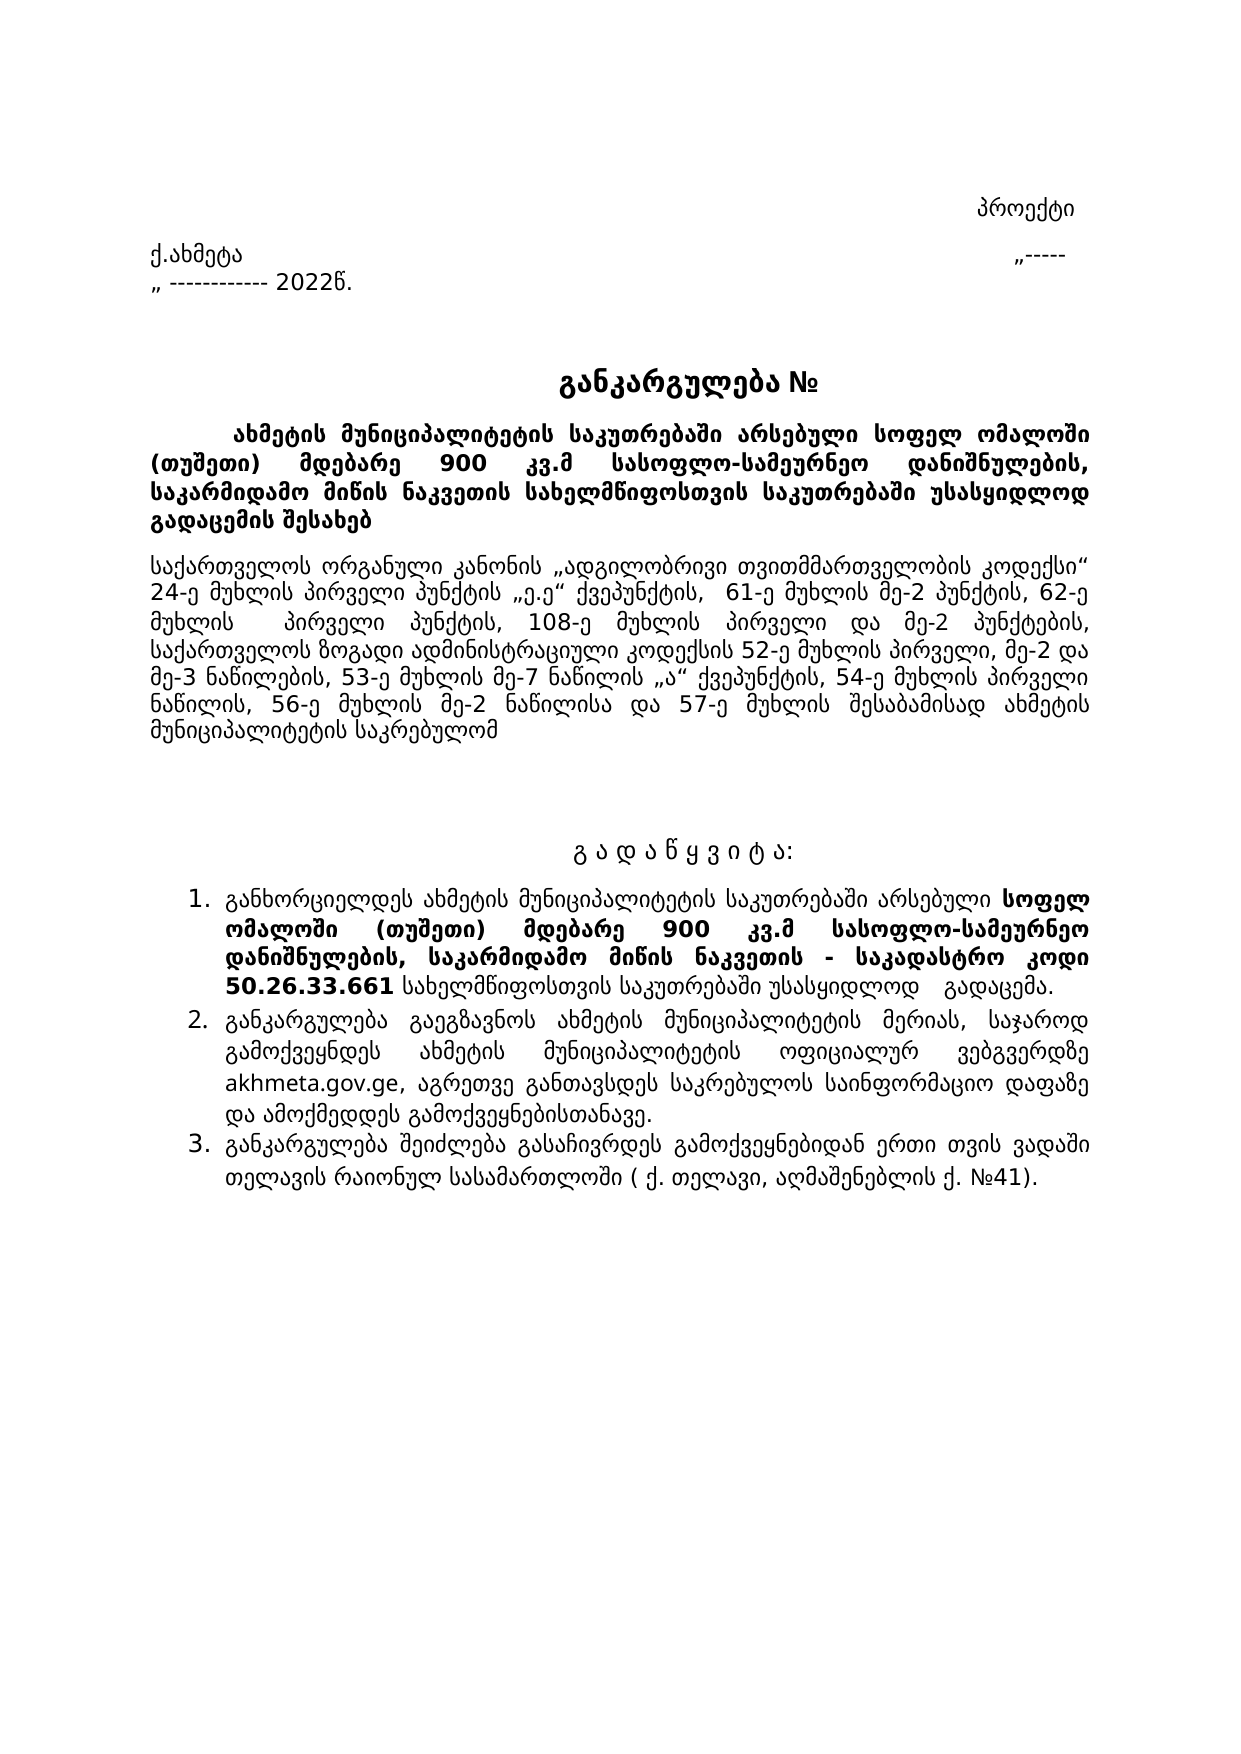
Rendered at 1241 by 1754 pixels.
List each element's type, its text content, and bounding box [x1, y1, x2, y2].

text საქართველოს ორგანული კანონის „ადგილობრივი თვითმმართველობის კოდექსი“ 24-ე მუხლის პირველი პუნქტის „ე.ე“ ქვეპუნქტის, 61-ე მუხლის მე-2 პუნქტის, 62-ე მუხლის პირველი პუნქტის, 108-ე მუხლის პირველი და მე-2 პუნქტების, საქართველოს ზოგადი ადმინისტრაციული კოდექსის 52-ე მუხლის პირველი, მე-2 და მე-3 ნაწილების, 53-ე მუხლის მე-7 ნაწილის „ა“ ქვეპუნქტის, 54-ე მუხლის პირველი ნაწილის, 56-ე მუხლის მე-2 ნაწილისა და 57-ე მუხლის შესაბამისად ახმეტის მუნიციპალიტეტის საკრებულომ [150, 553, 1090, 744]
list განკარგულება შეიძლება გასაჩივრდეს გამოქვეყნებიდან ერთი თვის ვადაში თელავის რაიონულ სასამართლოში ( ქ. თელავი, აღმაშენებლის ქ. №41). [187, 1129, 1090, 1192]
list განხორციელდეს ახმეტის მუნიციპალიტეტის საკუთრებაში არსებული სოფელ ომალოში (თუშეთი) მდებარე 900 კვ.მ სასოფლო-სამეურნეო დანიშნულების, საკარმიდამო მიწის ნაკვეთის - საკადასტრო კოდი 50.26.33.661 სახელმწიფოსთვის საკუთრებაში უსასყიდლოდ გადაცემა. [187, 884, 1090, 1000]
text გ ა დ ა წ ყ ვ ი ტ ა: [150, 836, 1090, 866]
text განკარგულება № [150, 362, 1090, 401]
text ქ.ახმეტა „-----„ ------------ 2022წ. [150, 241, 1090, 296]
list განკარგულება გაეგზავნოს ახმეტის მუნიციპალიტეტის მერიას, საჯაროდ გამოქვეყნდეს ახმეტის მუნიციპალიტეტის ოფიციალურ ვებგვერდზე akhmeta.gov.ge, აგრეთვე განთავსდეს საკრებულოს საინფორმაციო დაფაზე და ამოქმედდეს გამოქვეყნებისთანავე. [187, 1002, 1090, 1127]
text ახმეტის მუნიციპალიტეტის საკუთრებაში არსებული სოფელ ომალოში (თუშეთი) მდებარე 900 კვ.მ სასოფლო-სამეურნეო დანიშნულების, საკარმიდამო მიწის ნაკვეთის სახელმწიფოსთვის საკუთრებაში უსასყიდლოდ გადაცემის შესახებ [150, 421, 1090, 534]
text პროექტი [150, 195, 1090, 222]
